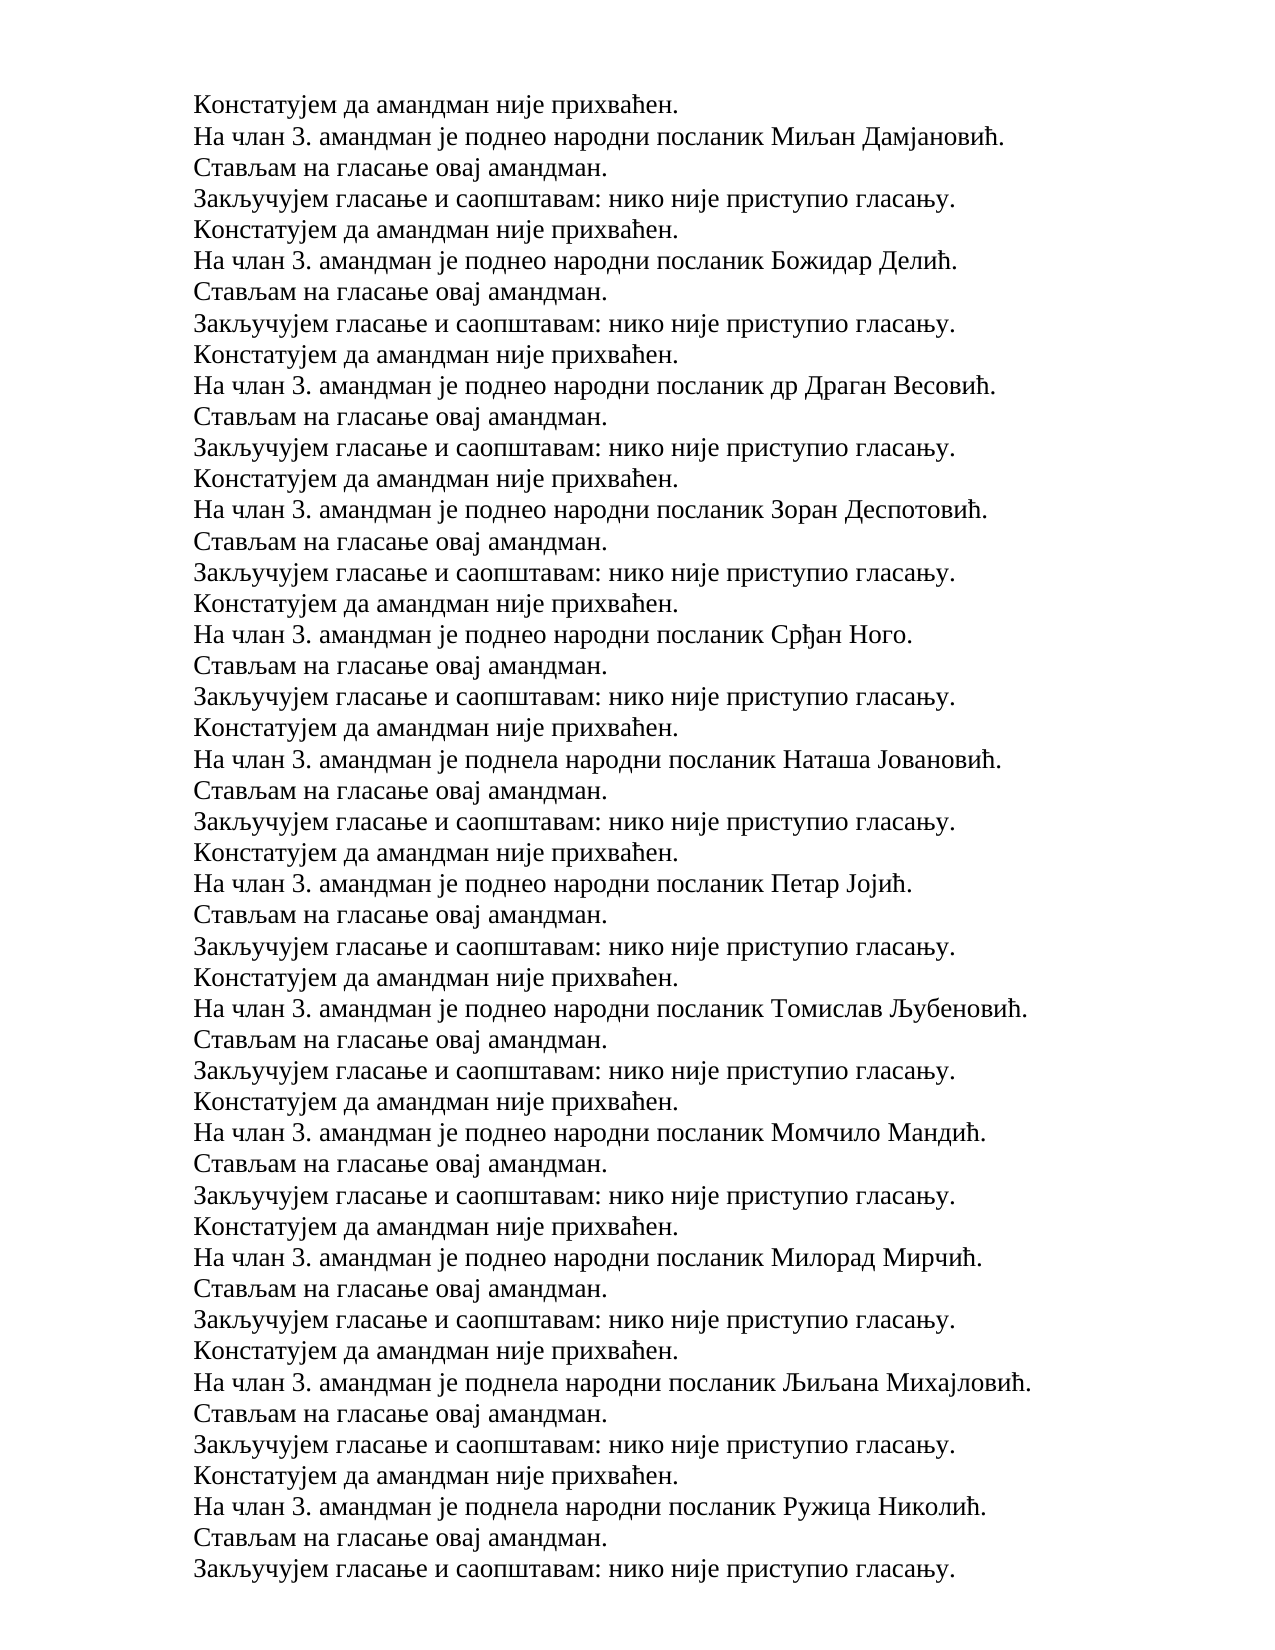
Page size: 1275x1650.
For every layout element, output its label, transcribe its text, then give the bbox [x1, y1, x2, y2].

text Стављам на гласање овај амандман. [118, 1148, 1186, 1179]
text Констатујем да амандман није прихваћен. [118, 338, 1186, 369]
text Стављам на гласање овај амандман. [118, 774, 1186, 805]
text Констатујем да амандман није прихваћен. [118, 89, 1186, 120]
text Закључујем гласање и саопштавам: нико није приступио гласању. [118, 556, 1186, 587]
text На члан 3. амандман је поднео народни посланик Петар Јојић. [118, 867, 1186, 898]
text Стављам на гласање овај амандман. [118, 649, 1186, 680]
text Констатујем да амандман није прихваћен. [118, 712, 1186, 743]
text Стављам на гласање овај амандман. [118, 1521, 1186, 1552]
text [118, 1428, 1186, 1459]
text На члан 3. амандман је поднела народни посланик Наташа Јовановић. [118, 743, 1186, 774]
text Закључујем гласање и саопштавам: нико није приступио гласању. [118, 431, 1186, 462]
text Закључујем гласање и саопштавам: нико није приступио гласању. [118, 1303, 1186, 1334]
text Констатујем да амандман није прихваћен. [118, 961, 1186, 992]
text Констатујем да амандман није прихваћен. [118, 1334, 1186, 1366]
text На члан 3. амандман је поднео народни посланик Зоран Деспотовић. [118, 493, 1186, 525]
text Стављам на гласање овај амандман. [118, 400, 1186, 431]
text Закључујем гласање и саопштавам: нико није приступио гласању. [118, 929, 1186, 961]
text Стављам на гласање овај амандман. [118, 525, 1186, 556]
text Закључујем гласање и саопштавам: нико није приступио гласању. [118, 805, 1186, 836]
text Констатујем да амандман није прихваћен. [118, 1459, 1186, 1490]
text На члан 3. амандман је поднела народни посланик Ружица Николић. [118, 1490, 1186, 1521]
text Стављам на гласање овај амандман. [118, 1272, 1186, 1303]
text Констатујем да амандман није прихваћен. [118, 587, 1186, 618]
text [118, 1552, 1186, 1584]
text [118, 182, 1186, 213]
text Стављам на гласање овај амандман. [118, 276, 1186, 307]
text На члан 3. амандман је поднео народни посланик Миљан Дамјановић. [118, 120, 1186, 151]
text На члан 3. амандман је поднео народни посланик Томислав Љубеновић. [118, 992, 1186, 1023]
text Констатујем да амандман није прихваћен. [118, 836, 1186, 867]
text Стављам на гласање овај амандман. [118, 151, 1186, 182]
text Констатујем да амандман није прихваћен. [118, 1210, 1186, 1241]
text На члан 3. амандман је поднео народни посланик др Драган Весовић. [118, 369, 1186, 400]
text Констатујем да амандман није прихваћен. [118, 213, 1186, 244]
text На члан 3. амандман је поднео народни посланик Божидар Делић. [118, 244, 1186, 276]
text На члан 3. амандман је поднео народни посланик Момчило Мандић. [118, 1116, 1186, 1148]
text На члан 3. амандман је поднео народни посланик Срђан Ного. [118, 618, 1186, 649]
text Закључујем гласање и саопштавам: нико није приступио гласању. [118, 1054, 1186, 1085]
text Закључујем гласање и саопштавам: нико није приступио гласању. [118, 1179, 1186, 1210]
text Стављам на гласање овај амандман. [118, 1023, 1186, 1054]
text Констатујем да амандман није прихваћен. [118, 462, 1186, 493]
text Стављам на гласање овај амандман. [118, 1397, 1186, 1428]
text Стављам на гласање овај амандман. [118, 898, 1186, 929]
text На члан 3. амандман је поднела народни посланик Љиљана Михајловић. [118, 1366, 1186, 1397]
text Закључујем гласање и саопштавам: нико није приступио гласању. [118, 307, 1186, 338]
text Констатујем да амандман није прихваћен. [118, 1085, 1186, 1116]
text На члан 3. амандман је поднео народни посланик Милорад Мирчић. [118, 1241, 1186, 1272]
text Закључујем гласање и саопштавам: нико није приступио гласању. [118, 680, 1186, 712]
